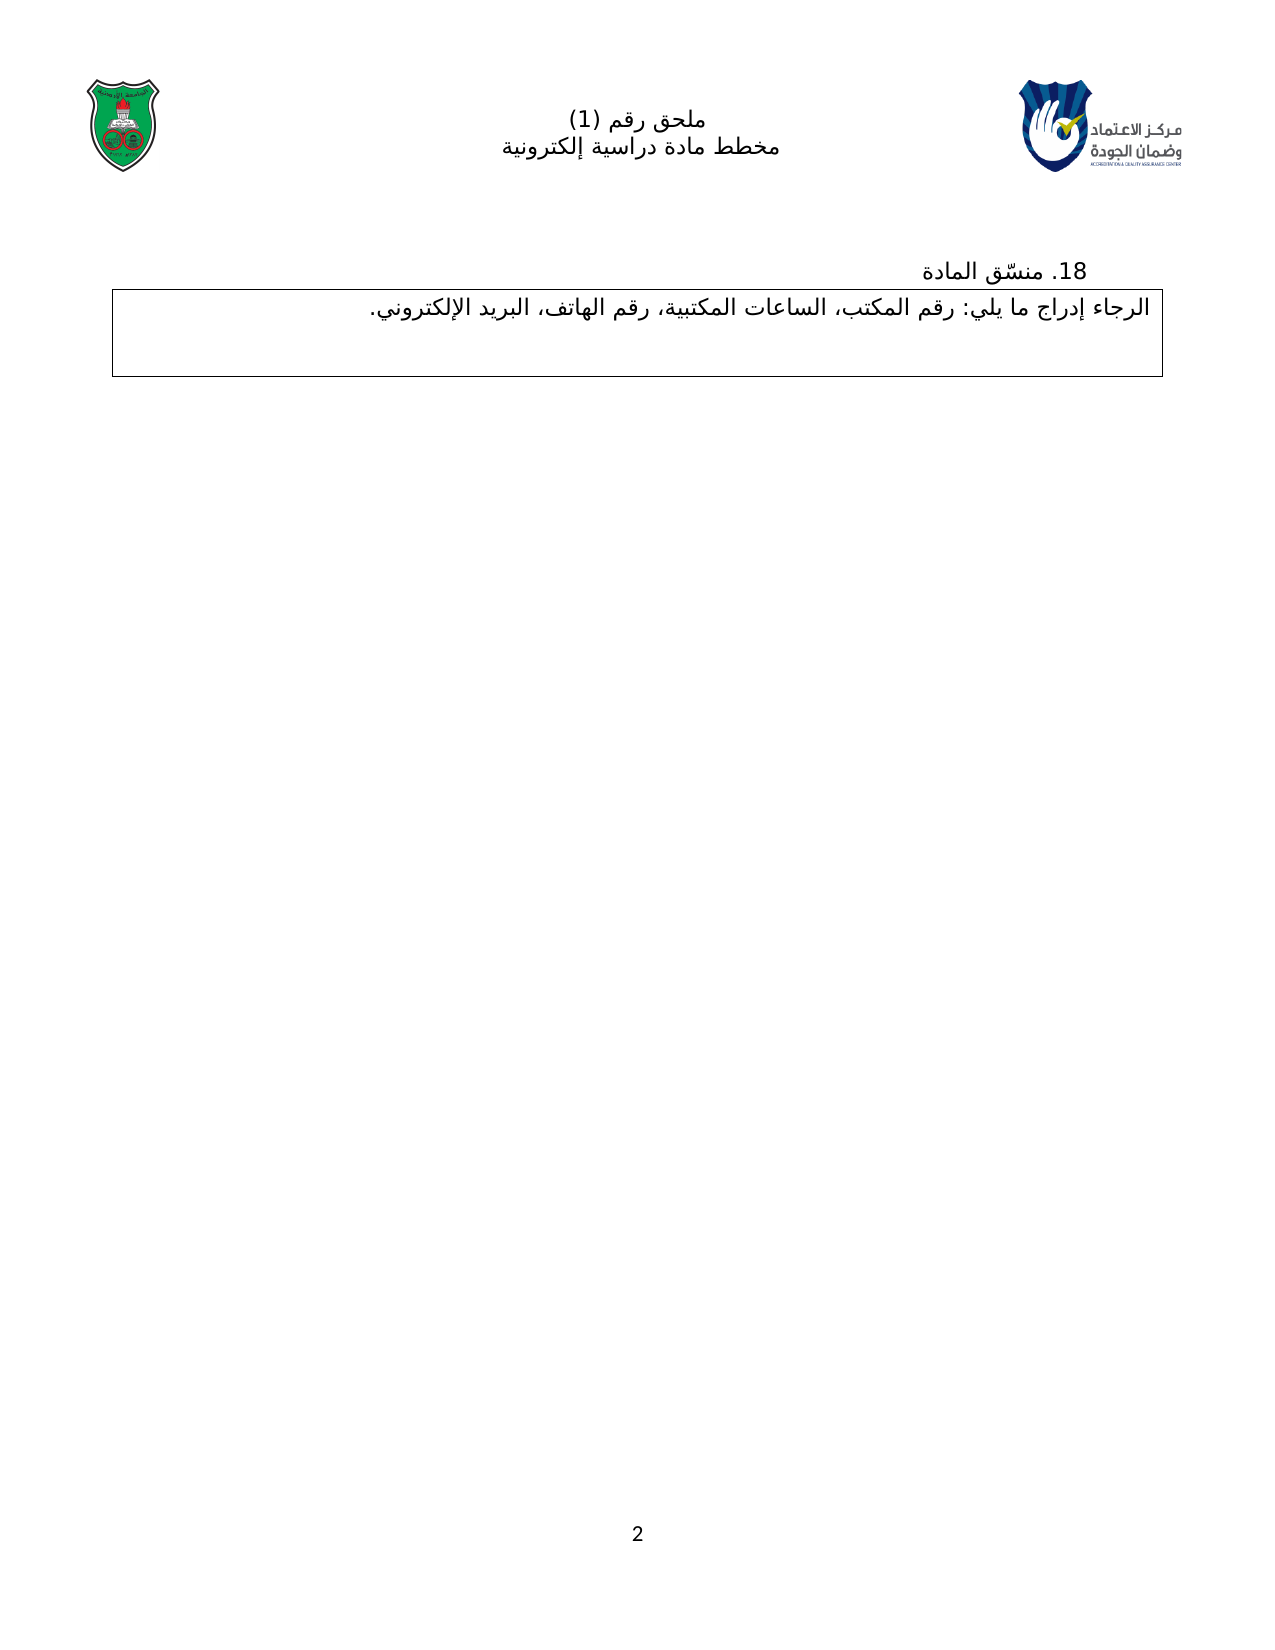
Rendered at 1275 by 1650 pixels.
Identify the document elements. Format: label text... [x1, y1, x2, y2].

text 18. منسّق المادة [187, 258, 1087, 285]
picture [86, 79, 160, 172]
picture [1018, 80, 1182, 172]
table_header الرجاء إدراج ما يلي: رقم المكتب، الساعات المكتبية، رقم الهاتف، البريد الإلكتروني. [113, 290, 1162, 376]
